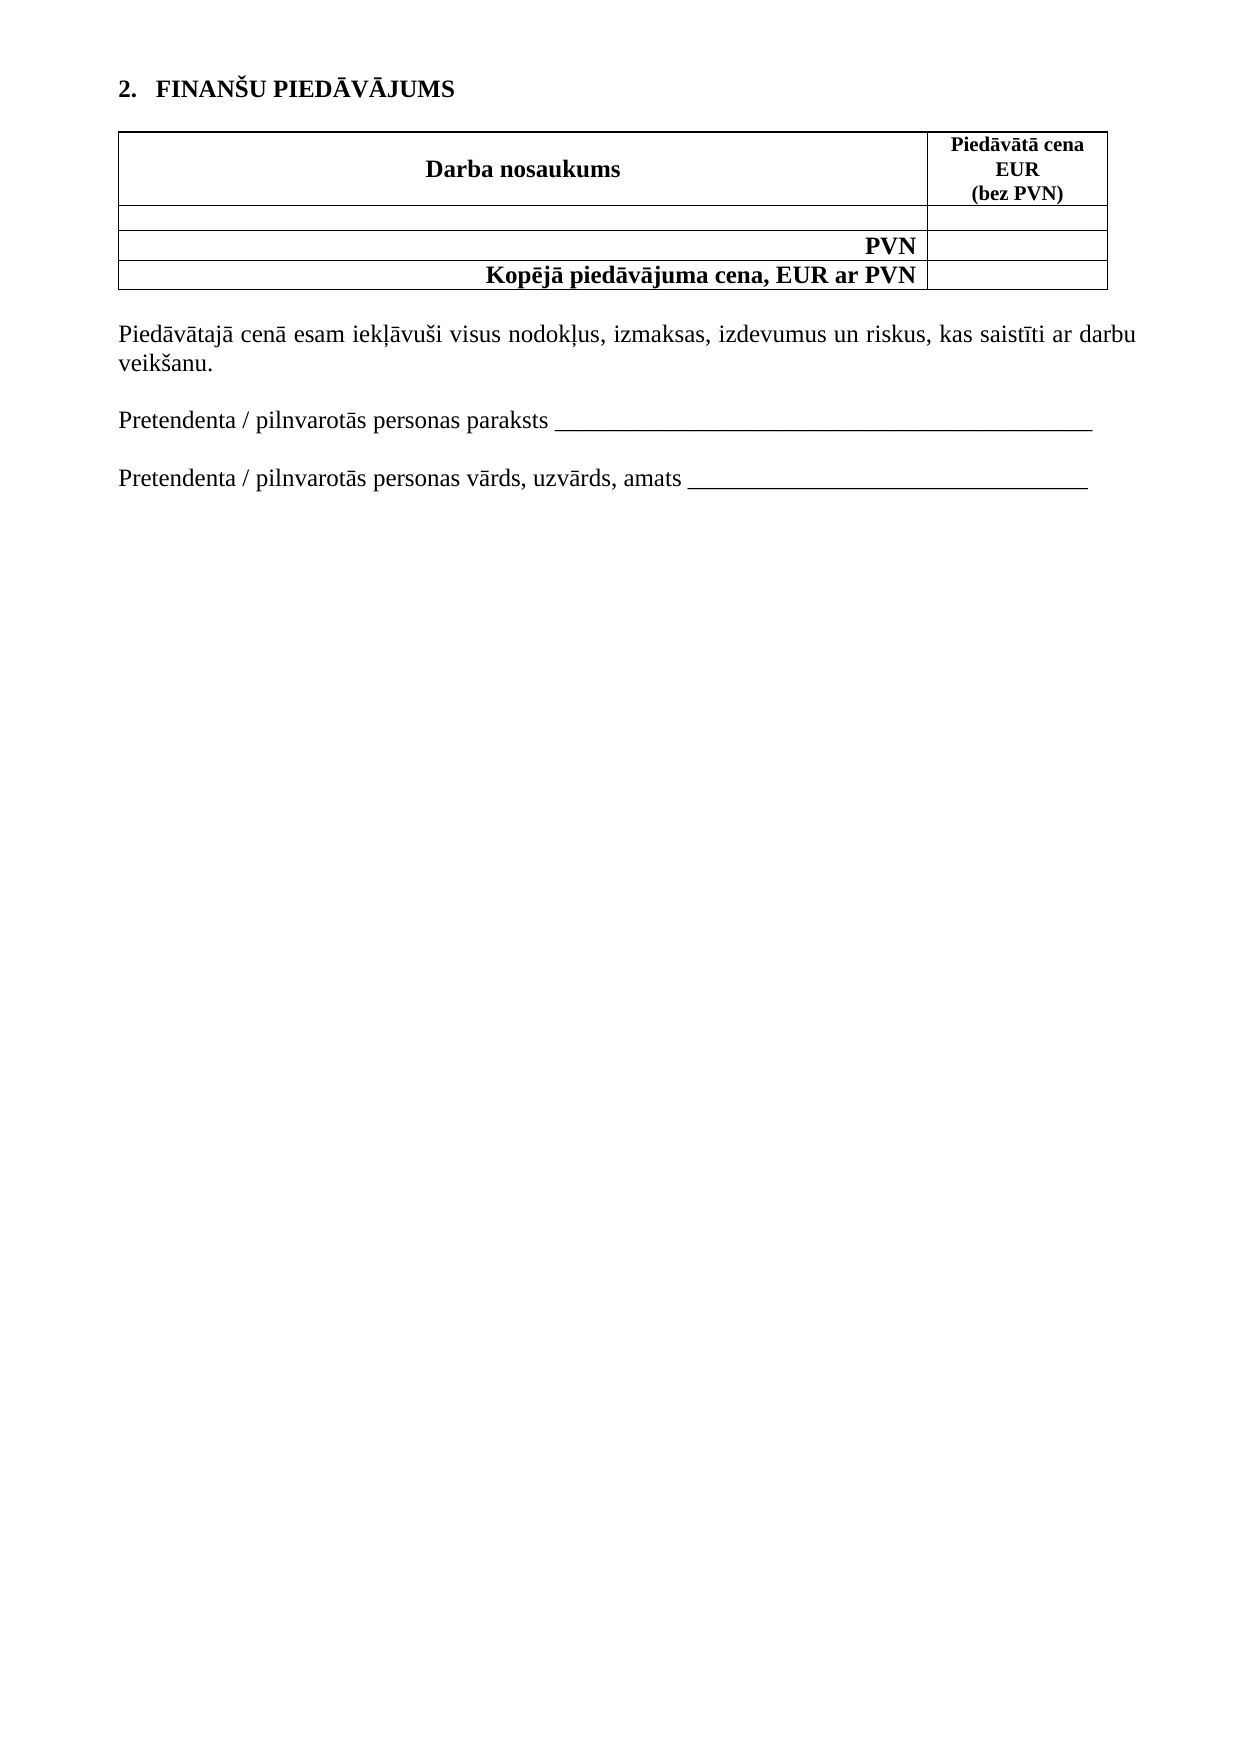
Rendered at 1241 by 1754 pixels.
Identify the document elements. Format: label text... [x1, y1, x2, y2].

table_header Darba nosaukums [119, 133, 927, 204]
text Pretendenta / pilnvarotās personas paraksts ___________________________________________ [118, 405, 1137, 434]
list FINANŠU PIEDĀVĀJUMS [118, 74, 1137, 103]
text Piedāvātajā cenā esam iekļāvuši visus nodokļus, izmaksas, izdevumus un riskus, kas saistīti ar darbu veikšanu. [118, 319, 1137, 377]
table_cell [928, 261, 1107, 289]
table_cell PVN [119, 231, 927, 259]
table_cell [119, 206, 927, 230]
table_cell [928, 231, 1107, 259]
table_cell [928, 206, 1107, 230]
table_cell Kopējā piedāvājuma cena, EUR ar PVN [119, 261, 927, 289]
table_header Piedāvātā cena EUR (bez PVN) [928, 133, 1107, 204]
text Pretendenta / pilnvarotās personas vārds, uzvārds, amats ________________________________ [118, 463, 1137, 492]
